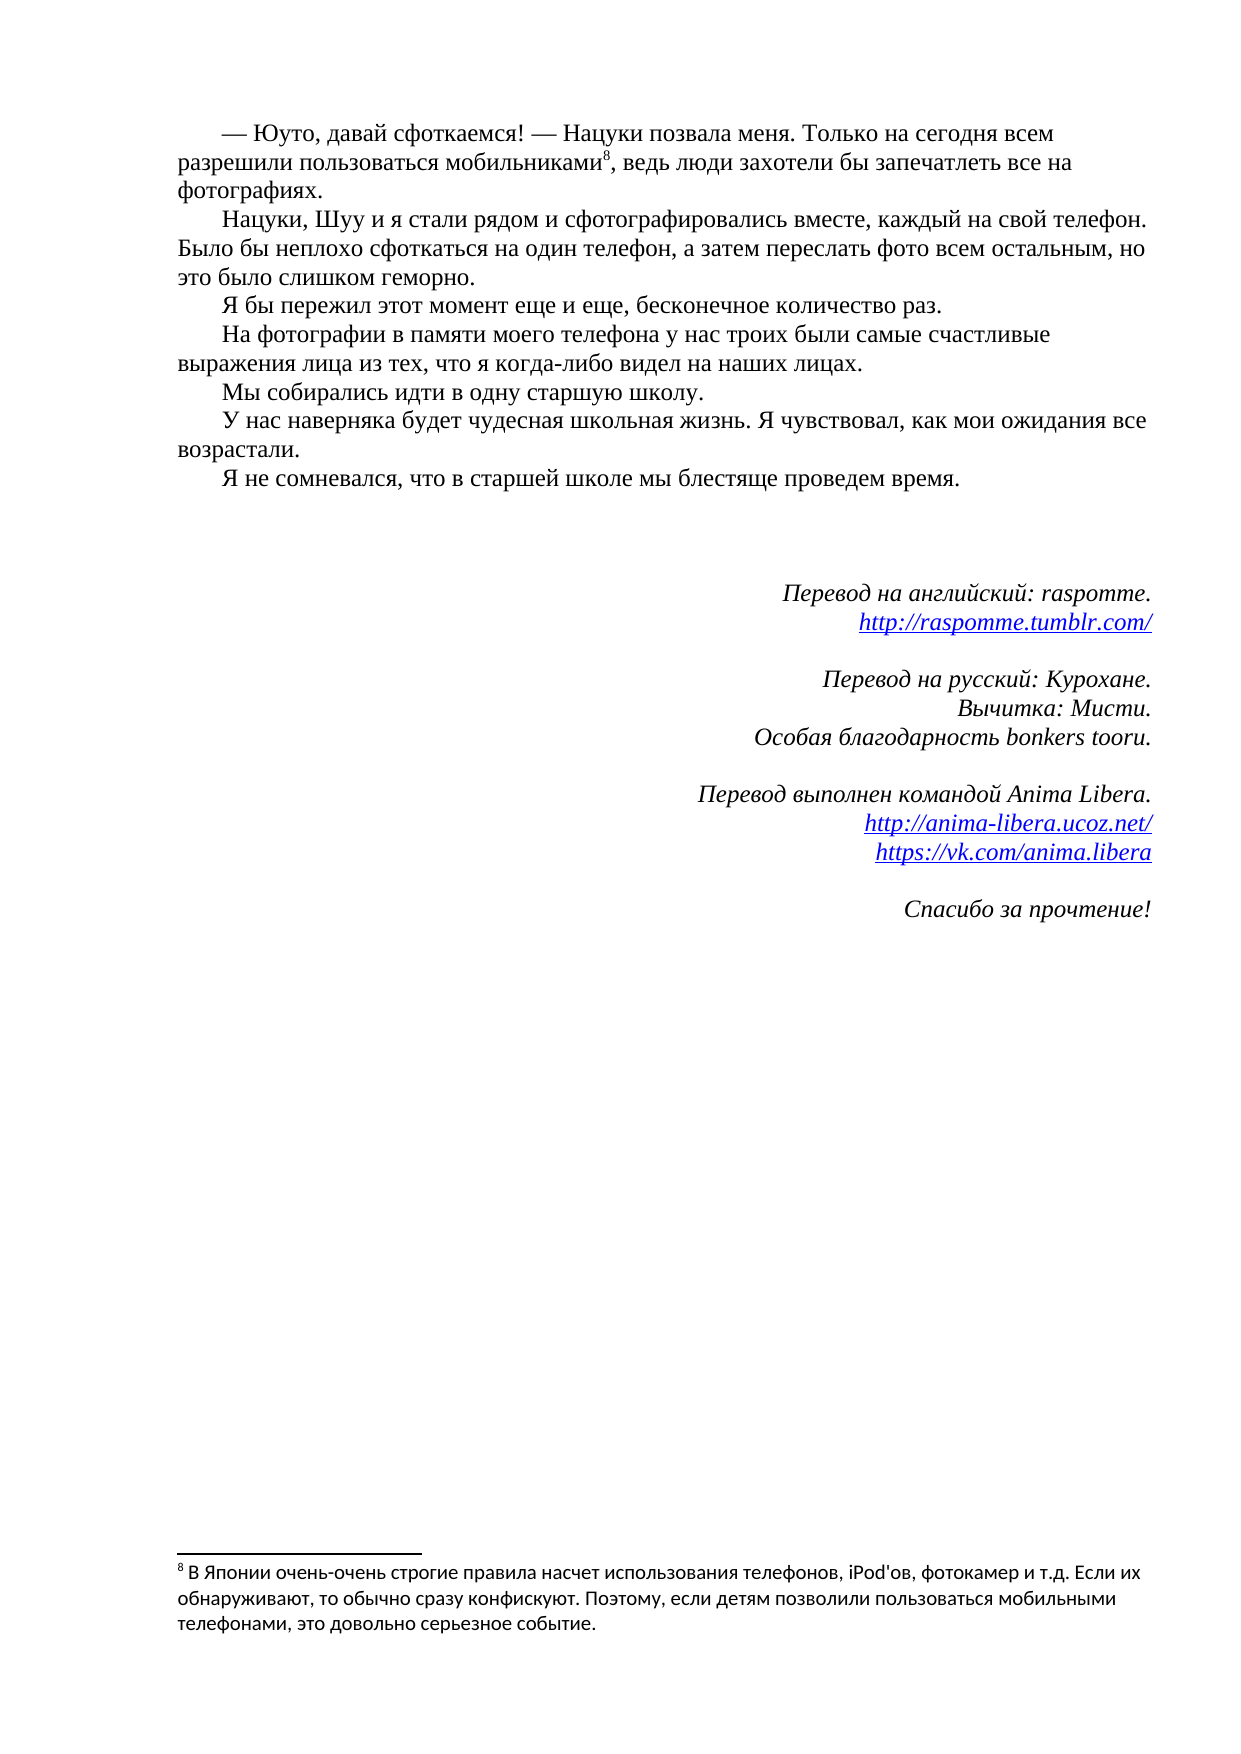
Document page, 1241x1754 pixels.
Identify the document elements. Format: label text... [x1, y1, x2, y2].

text Я бы пережил этот момент еще и еще, бесконечное количество раз. [177, 291, 1152, 319]
text Перевод выполнен командой Anima Libera. [177, 779, 1152, 808]
text https://vk.com/anima.libera [177, 837, 1152, 866]
text Перевод на русский: Курохане. [177, 664, 1152, 693]
text http://raspomme.tumblr.com/ [177, 607, 1152, 636]
text http://anima-libera.ucoz.net/ [177, 808, 1152, 837]
text Мы собирались идти в одну старшую школу. [177, 377, 1152, 406]
text На фотографии в памяти моего телефона у нас троих были самые счастливые выражения лица из тех, что я когда-либо видел на наших лицах. [177, 319, 1152, 377]
text У нас наверняка будет чудесная школьная жизнь. Я чувствовал, как мои ожидания все возрастали. [177, 406, 1152, 463]
text Перевод на английский: raspomme. [177, 578, 1152, 607]
text Вычитка: Мисти. [177, 693, 1152, 722]
text — Юуто, давай сфоткаемся! — Нацуки позвала меня. Только на сегодня всем разрешили пользоваться мобильниками, ведь люди захотели бы запечатлеть все на фотографиях. [177, 118, 1152, 204]
text Я не сомневался, что в старшей школе мы блестяще проведем время. [177, 463, 1152, 492]
text Спасибо за прочтение! [177, 894, 1152, 923]
text Нацуки, Шуу и я стали рядом и сфотографировались вместе, каждый на свой телефон. Было бы неплохо сфоткаться на один телефон, а затем переслать фото всем остальным, но это было слишком геморно. [177, 204, 1152, 291]
text Особая благодарность bonkers tooru. [177, 722, 1152, 751]
